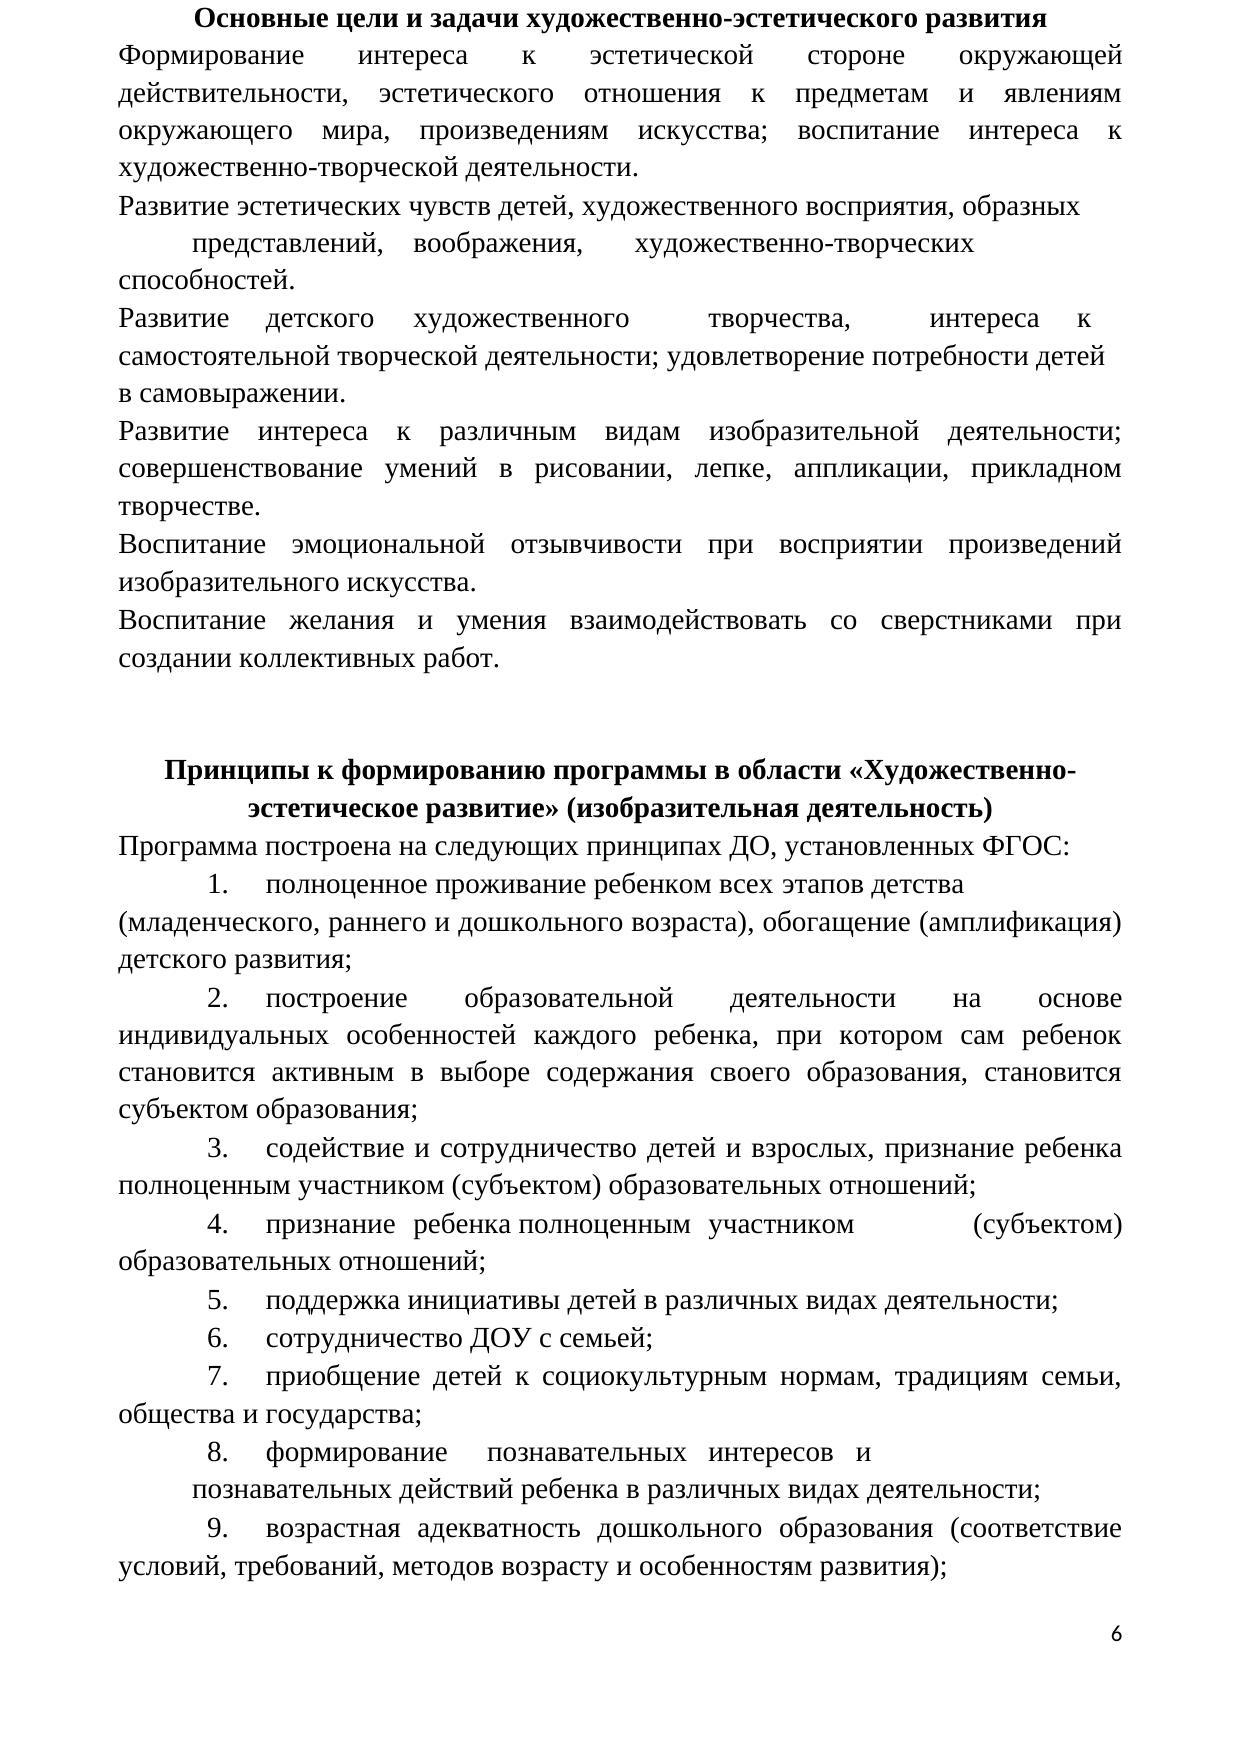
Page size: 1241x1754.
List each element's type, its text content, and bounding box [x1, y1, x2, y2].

list построение образовательной деятельности на основе индивидуальных особенностей каждого ребенка, при котором сам ребенок становится активным в выборе содержания своего образования, становится субъектом образования; [118, 980, 1123, 1125]
text Воспитание эмоциональной отзывчивости при восприятии произведений изобразительного искусства. [118, 527, 1123, 597]
list сотрудничество ДОУ с семьей; [118, 1320, 1123, 1353]
text Развитие интереса к различным видам изобразительной деятельности; совершенствование умений в рисовании, лепке, аппликации, прикладном творчестве. [118, 413, 1123, 521]
list поддержка инициативы детей в различных видах деятельности; [118, 1282, 1123, 1316]
text Основные цели и задачи художественно-эстетического развития [118, 0, 1123, 33]
list признание ребенка полноценным участником (субъектом) образовательных отношений; [118, 1206, 1123, 1277]
list возрастная адекватность дошкольного образования (соответствие условий, требований, методов возрасту и особенностям развития); [118, 1510, 1123, 1581]
text Формирование интереса к эстетической стороне окружающей действительности, эстетического отношения к предметам и явлениям окружающего мира, произведениям искусства; воспитание интереса к художественно-творческой деятельности. [118, 37, 1123, 183]
list формирование познавательных интересов и познавательных действий ребенка в различных видах деятельности; [118, 1434, 1123, 1505]
text (младенческого, раннего и дошкольного возраста), обогащение (амплификация) детского развития; [118, 904, 1123, 974]
text Принципы к формированию программы в области «Художественно-эстетическое развитие» (изобразительная деятельность) [118, 752, 1123, 823]
text Воспитание желания и умения взаимодействовать со сверстниками при создании коллективных работ. [118, 602, 1123, 673]
list приобщение детей к социокультурным нормам, традициям семьи, общества и государства; [118, 1358, 1123, 1429]
text Программа построена на следующих принципах ДО, установленных ФГОС: [118, 828, 1123, 861]
list содействие и сотрудничество детей и взрослых, признание ребенка полноценным участником (субъектом) образовательных отношений; [118, 1130, 1123, 1201]
list полноценное проживание ребенком всех этапов детства [118, 867, 1123, 900]
text Развитие детского художественного творчества, интереса к самостоятельной творческой деятельности; удовлетворение потребности детей в самовыражении. [118, 301, 1123, 408]
text Развитие эстетических чувств детей, художественного восприятия, образных представлений, воображения, художественно-творческих способностей. [118, 188, 1123, 296]
